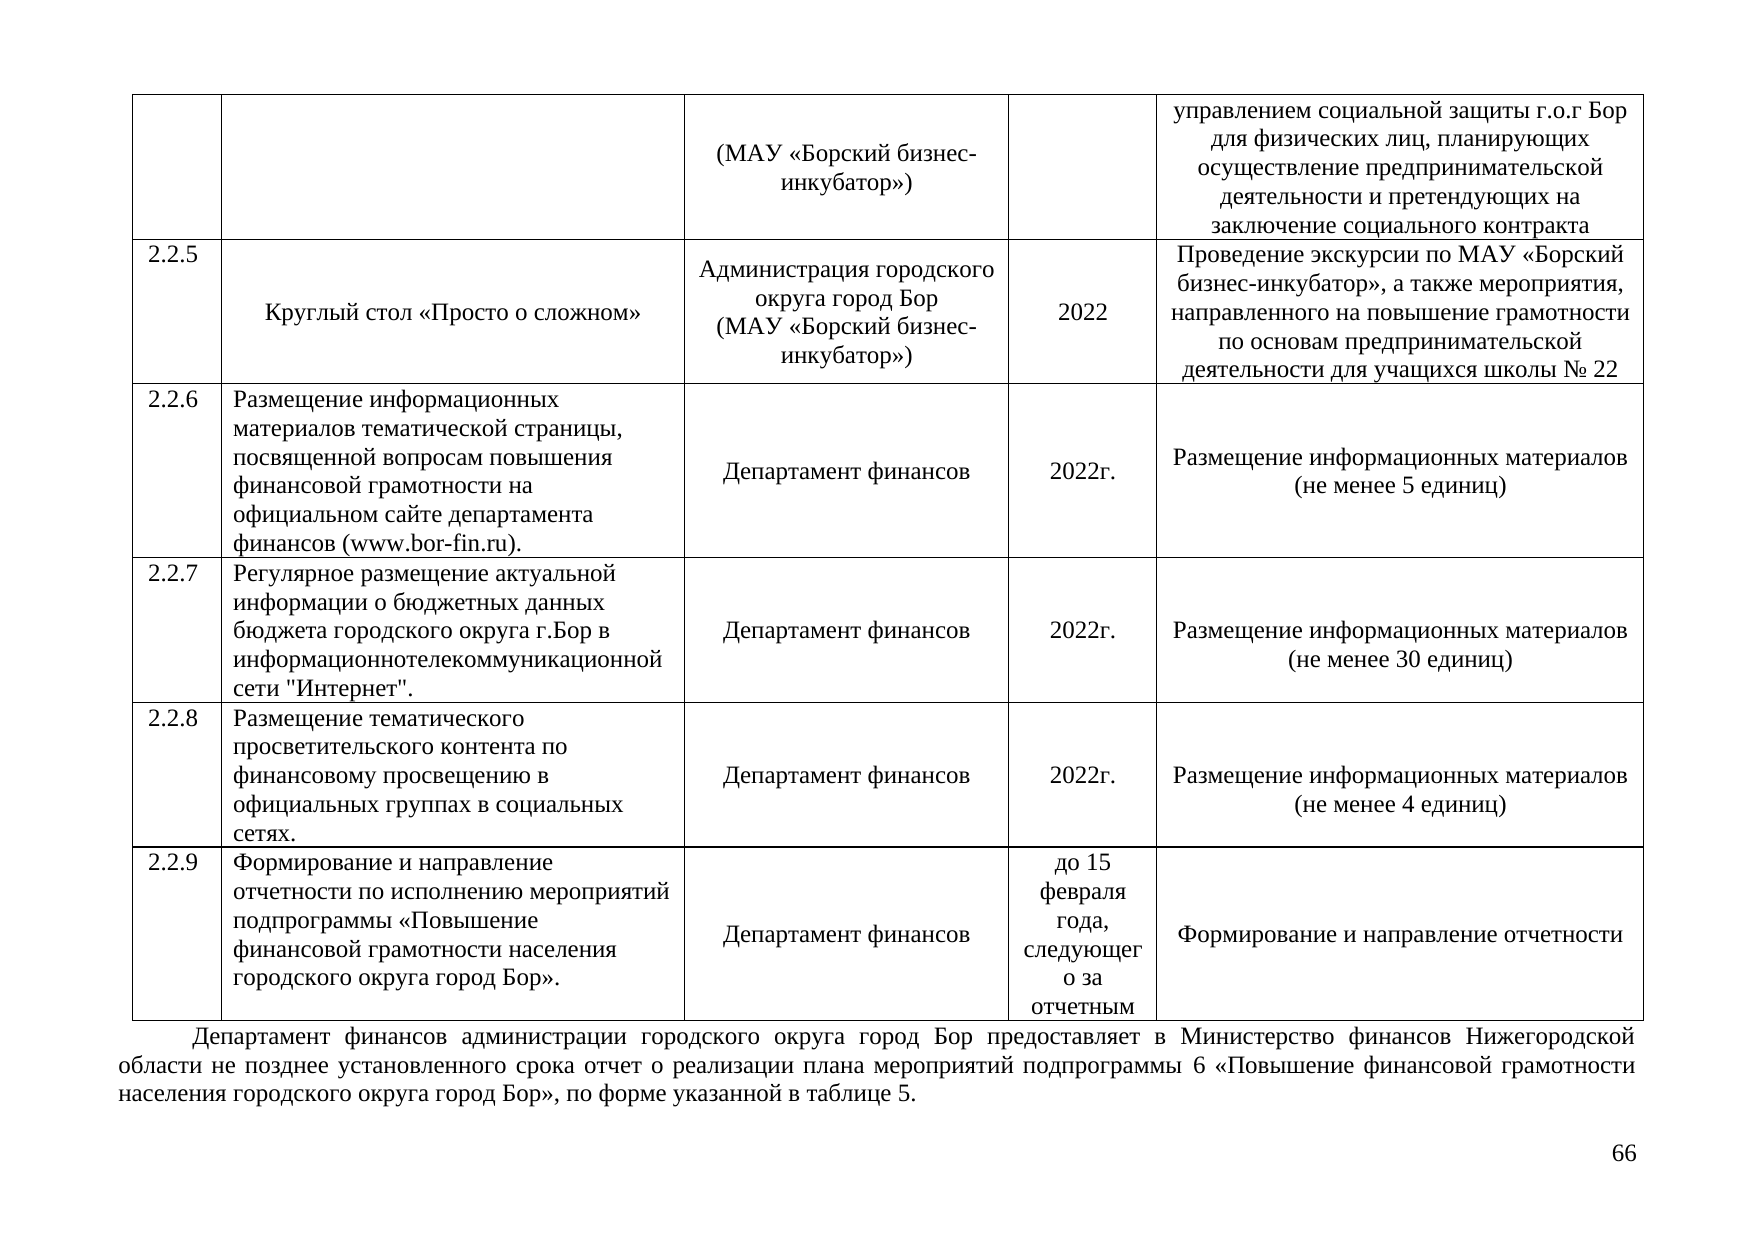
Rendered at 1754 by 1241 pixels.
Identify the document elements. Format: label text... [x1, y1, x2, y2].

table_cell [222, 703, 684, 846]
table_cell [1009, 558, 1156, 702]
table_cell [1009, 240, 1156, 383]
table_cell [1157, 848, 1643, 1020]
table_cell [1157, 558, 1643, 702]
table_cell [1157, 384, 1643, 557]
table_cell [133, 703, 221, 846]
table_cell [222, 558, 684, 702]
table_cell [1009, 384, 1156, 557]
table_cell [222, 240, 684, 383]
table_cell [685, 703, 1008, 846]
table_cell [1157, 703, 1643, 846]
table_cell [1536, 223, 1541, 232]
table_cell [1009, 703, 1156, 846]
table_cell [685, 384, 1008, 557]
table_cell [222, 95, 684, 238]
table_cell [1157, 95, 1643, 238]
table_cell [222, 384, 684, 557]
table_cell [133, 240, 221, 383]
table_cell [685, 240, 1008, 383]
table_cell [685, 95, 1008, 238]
text Департамент финансов администрации городского округа город Бор предоставляет в Министерство финансов Нижегородской области не позднее установленного срока отчет о реализации плана мероприятий подпрограммы 6 «Повышение финансовой грамотности населения городского округа город Бор», по форме указанной в таблице 5. [118, 1021, 1636, 1107]
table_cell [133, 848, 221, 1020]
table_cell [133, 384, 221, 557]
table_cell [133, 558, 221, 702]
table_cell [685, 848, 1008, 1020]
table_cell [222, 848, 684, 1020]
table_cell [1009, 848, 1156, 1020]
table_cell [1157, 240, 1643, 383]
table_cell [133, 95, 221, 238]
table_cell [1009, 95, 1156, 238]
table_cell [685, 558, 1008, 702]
